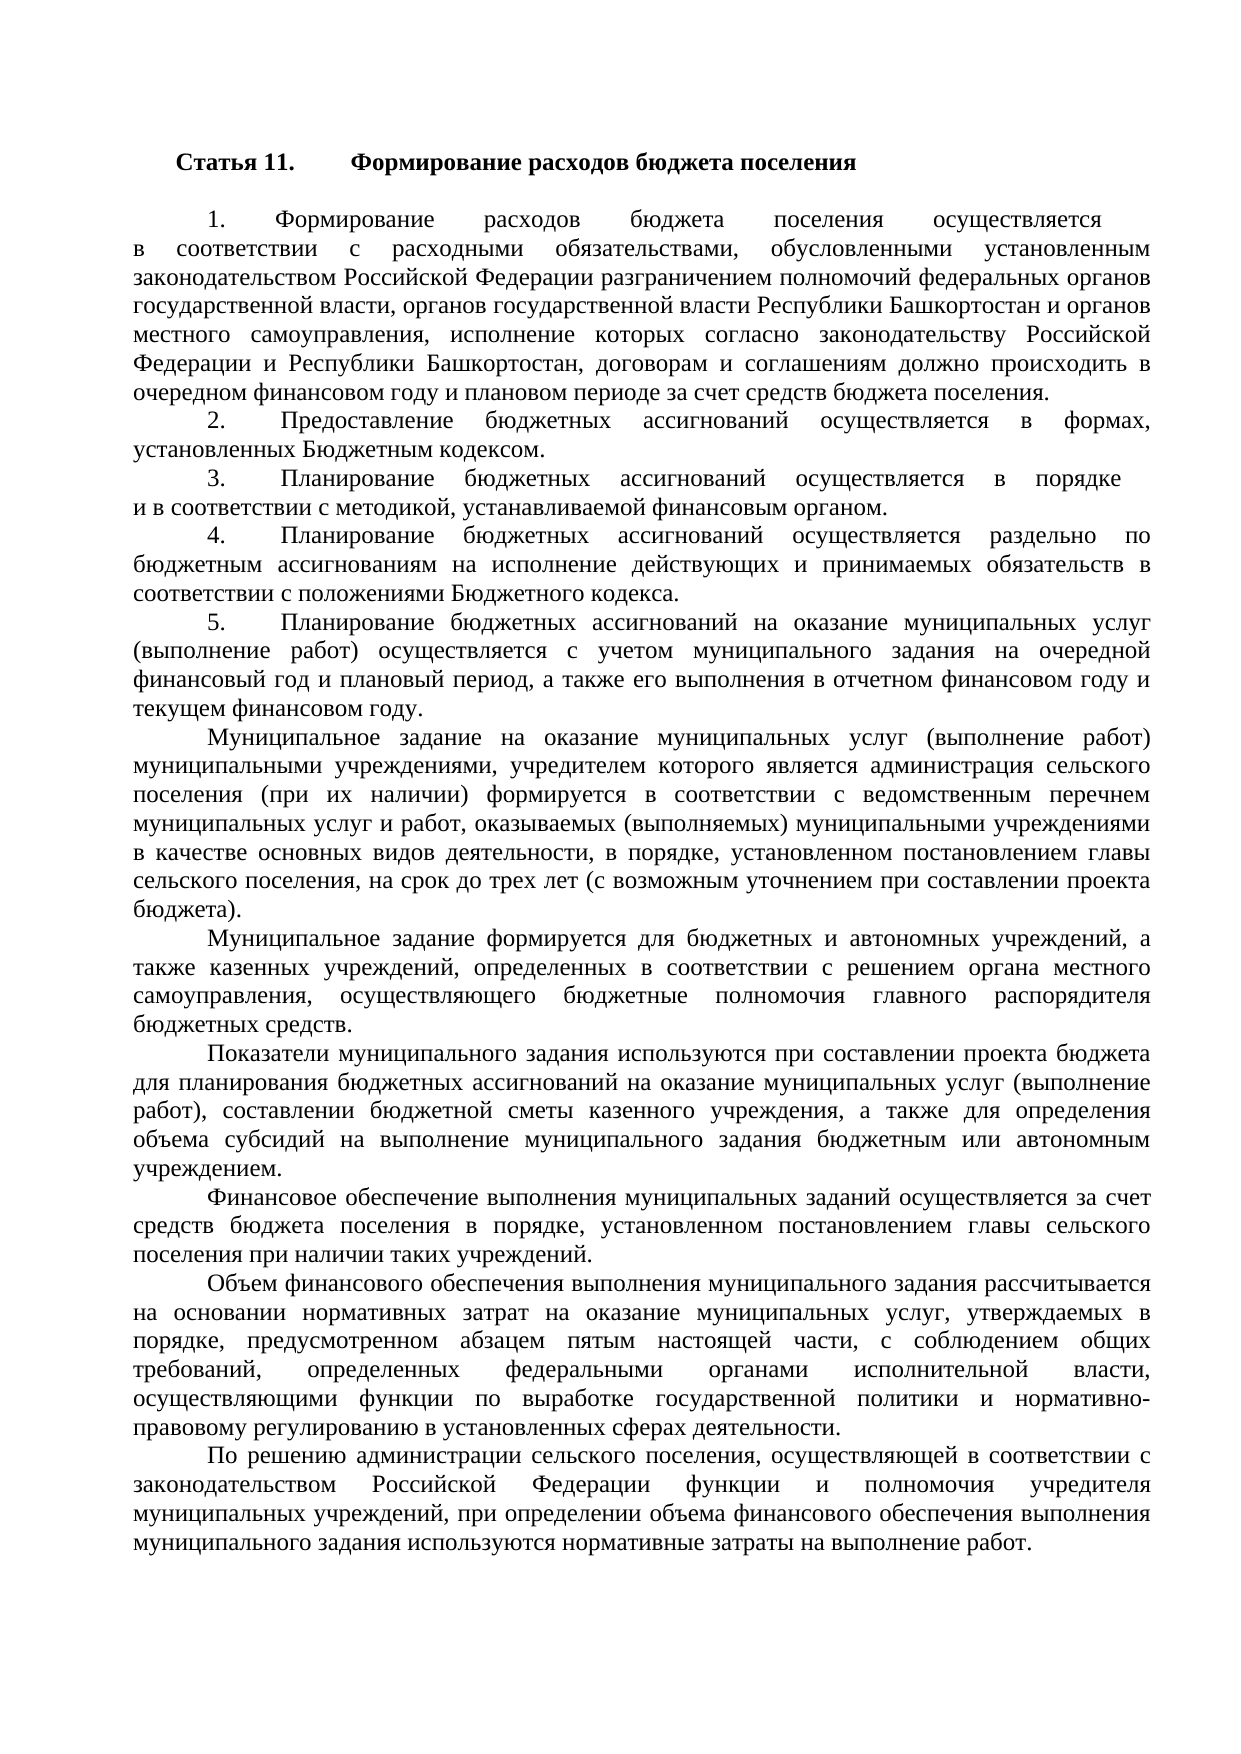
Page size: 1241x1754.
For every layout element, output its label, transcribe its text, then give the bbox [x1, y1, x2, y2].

text 3. Планирование бюджетных ассигнований осуществляется в порядке и в соответствии с методикой, устанавливаемой финансовым органом. [133, 463, 1152, 521]
text 2. Предоставление бюджетных ассигнований осуществляется в формах, установленных Бюджетным кодексом. [133, 406, 1152, 463]
text Финансовое обеспечение выполнения муниципальных заданий осуществляется за счет средств бюджета поселения в порядке, установленном постановлением главы сельского поселения при наличии таких учреждений. [133, 1182, 1152, 1268]
text Муниципальное задание на оказание муниципальных услуг (выполнение работ) муниципальными учреждениями, учредителем которого является администрация сельского поселения (при их наличии) формируется в соответствии с ведомственным перечнем муниципальных услуг и работ, оказываемых (выполняемых) муниципальными учреждениями в качестве основных видов деятельности, в порядке, установленном постановлением главы сельского поселения, на срок до трех лет (с возможным уточнением при составлении проекта бюджета). [133, 722, 1152, 923]
table_header Формирование расходов бюджета поселения [339, 147, 1120, 176]
text 4. Планирование бюджетных ассигнований осуществляется раздельно по бюджетным ассигнованиям на исполнение действующих и принимаемых обязательств в соответствии с положениями Бюджетного кодекса. [133, 521, 1152, 607]
text 1. Формирование расходов бюджета поселения осуществляется в соответствии с расходными обязательствами, обусловленными установленным законодательством Российской Федерации разграничением полномочий федеральных органов государственной власти, органов государственной власти Республики Башкортостан и органов местного самоуправления, исполнение которых согласно законодательству Российской Федерации и Республики Башкортостан, договорам и соглашениям должно происходить в очередном финансовом году и плановом периоде за счет средств бюджета поселения. [133, 204, 1152, 406]
text Муниципальное задание формируется для бюджетных и автономных учреждений, а также казенных учреждений, определенных в соответствии с решением органа местного самоуправления, осуществляющего бюджетные полномочия главного распорядителя бюджетных средств. [133, 923, 1152, 1038]
table_header Статья 11. [164, 147, 339, 176]
text По решению администрации сельского поселения, осуществляющей в соответствии с законодательством Российской Федерации функции и полномочия учредителя муниципальных учреждений, при определении объема финансового обеспечения выполнения муниципального задания используются нормативные затраты на выполнение работ. [133, 1441, 1152, 1556]
text 5. Планирование бюджетных ассигнований на оказание муниципальных услуг (выполнение работ) осуществляется с учетом муниципального задания на очередной финансовый год и плановый период, а также его выполнения в отчетном финансовом году и текущем финансовом году. [133, 607, 1152, 722]
text Показатели муниципального задания используются при составлении проекта бюджета для планирования бюджетных ассигнований на оказание муниципальных услуг (выполнение работ), составлении бюджетной сметы казенного учреждения, а также для определения объема субсидий на выполнение муниципального задания бюджетным или автономным учреждением. [133, 1038, 1152, 1182]
text Объем финансового обеспечения выполнения муниципального задания рассчитывается на основании нормативных затрат на оказание муниципальных услуг, утверждаемых в порядке, предусмотренном абзацем пятым настоящей части, с соблюдением общих требований, определенных федеральными органами исполнительной власти, осуществляющими функции по выработке государственной политики и нормативно-правовому регулированию в установленных сферах деятельности. [133, 1268, 1152, 1441]
